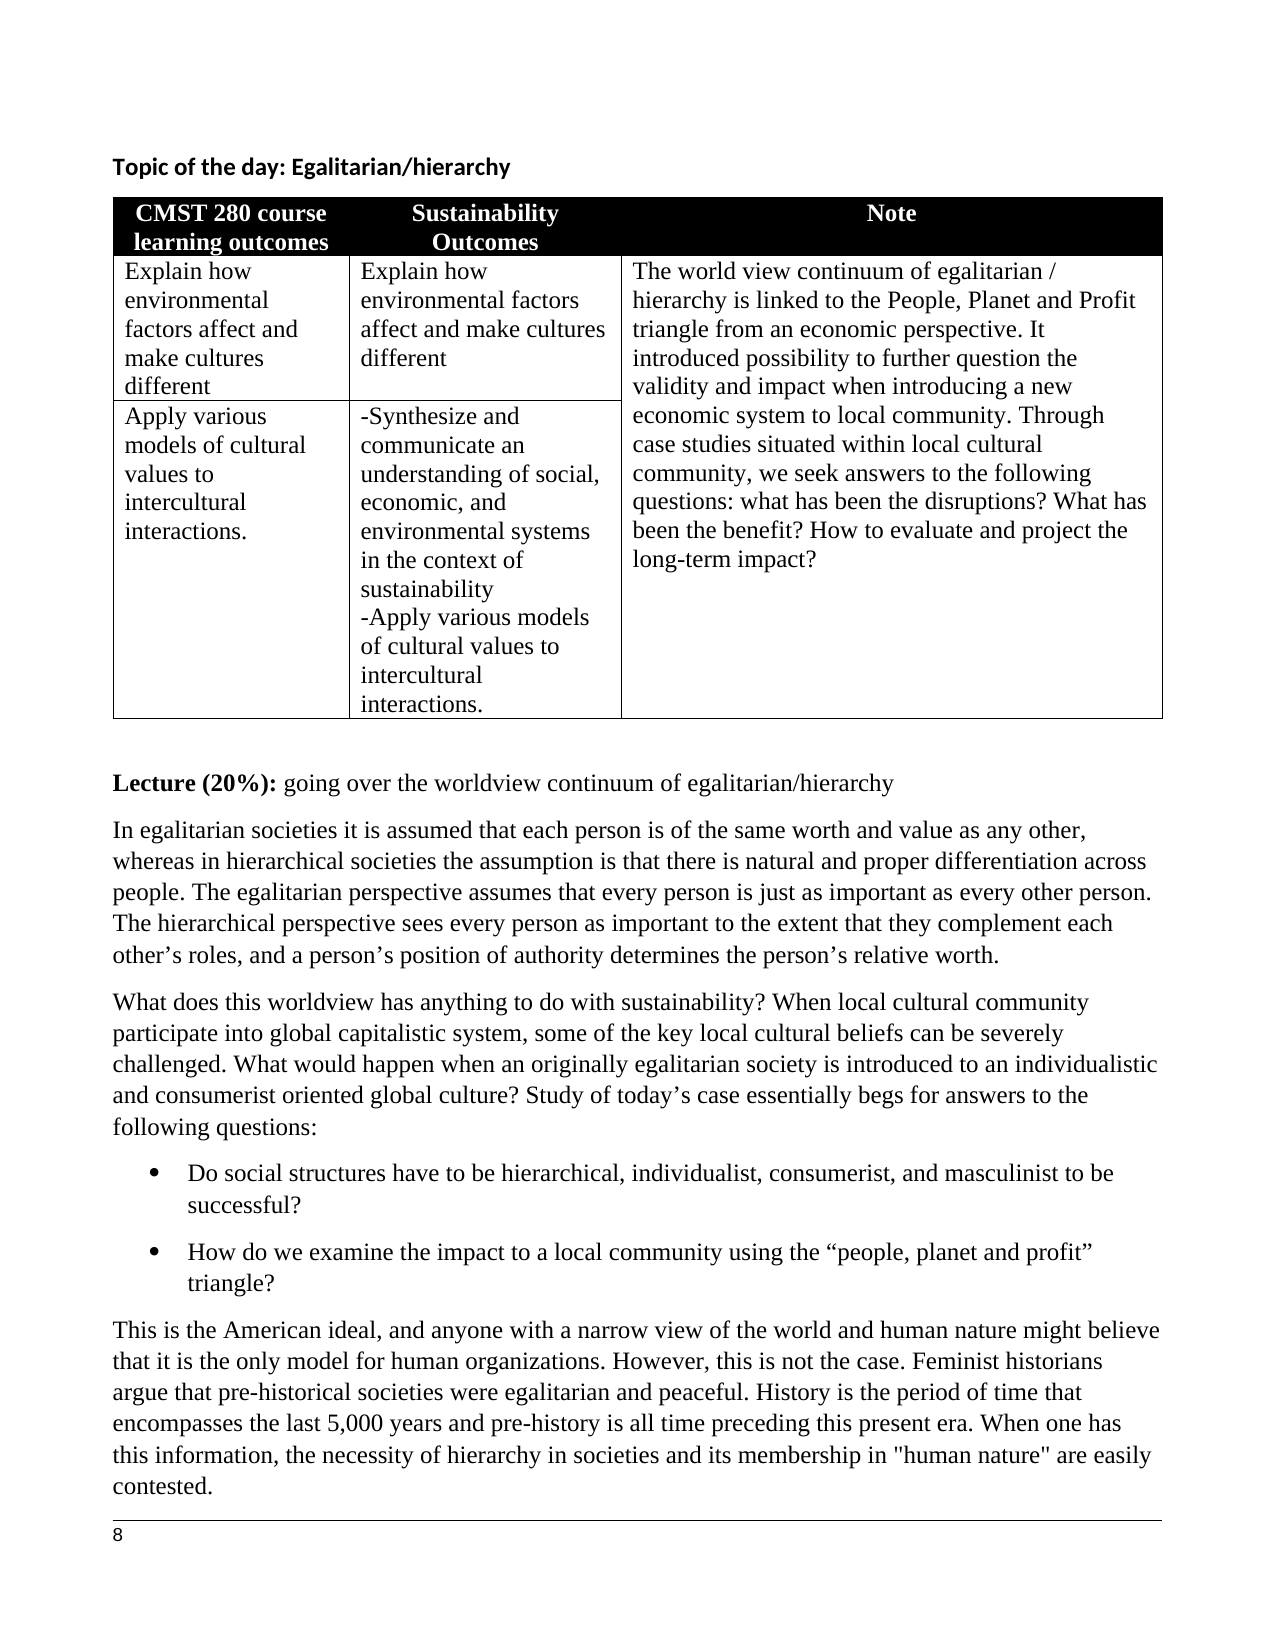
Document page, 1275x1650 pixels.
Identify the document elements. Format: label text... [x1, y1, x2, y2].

text Lecture (20%): going over the worldview continuum of egalitarian/hierarchy [112, 765, 1162, 797]
table_cell Explain how environmental factors affect and make cultures different [114, 256, 349, 400]
table_header Sustainability Outcomes [350, 198, 621, 255]
table_cell -Synthesize and communicate an understanding of social, economic, and environmental systems in the context of sustainability -Apply various models of cultural values to intercultural interactions. [350, 401, 621, 717]
text What does this worldview has anything to do with sustainability? When local cultural community participate into global capitalistic system, some of the key local cultural beliefs can be severely challenged. What would happen when an originally egalitarian society is introduced to an individualistic and consumerist oriented global culture? Study of today’s case essentially begs for answers to the following questions: [112, 984, 1162, 1140]
table_header CMST 280 course learning outcomes [114, 198, 349, 255]
table_cell The world view continuum of egalitarian / hierarchy is linked to the People, Planet and Profit triangle from an economic perspective. It introduced possibility to further question the validity and impact when introducing a new economic system to local community. Through case studies situated within local cultural community, we seek answers to the following questions: what has been the disruptions? What has been the benefit? How to evaluate and project the long-term impact? [622, 256, 1162, 717]
table_cell Explain how environmental factors affect and make cultures different [350, 256, 621, 400]
text In egalitarian societies it is assumed that each person is of the same worth and value as any other, whereas in hierarchical societies the assumption is that there is natural and proper differentiation across people. The egalitarian perspective assumes that every person is just as important as every other person. The hierarchical perspective sees every person as important to the extent that they complement each other’s roles, and a person’s position of authority determines the person’s relative worth. [112, 812, 1162, 968]
table_header Note [622, 198, 1162, 255]
list How do we examine the impact to a local community using the “people, planet and profit” triangle? [150, 1234, 1162, 1297]
table_cell Apply various models of cultural values to intercultural interactions. [114, 401, 349, 717]
text Topic of the day: Egalitarian/hierarchy [112, 150, 1162, 181]
text This is the American ideal, and anyone with a narrow view of the world and human nature might believe that it is the only model for human organizations. However, this is not the case. Feminist historians argue that pre-historical societies were egalitarian and peaceful. History is the period of time that encompasses the last 5,000 years and pre-history is all time preceding this present era. When one has this information, the necessity of hierarchy in societies and its membership in "human nature" are easily contested. [112, 1312, 1162, 1500]
list Do social structures have to be hierarchical, individualist, consumerist, and masculinist to be successful? [150, 1156, 1162, 1218]
